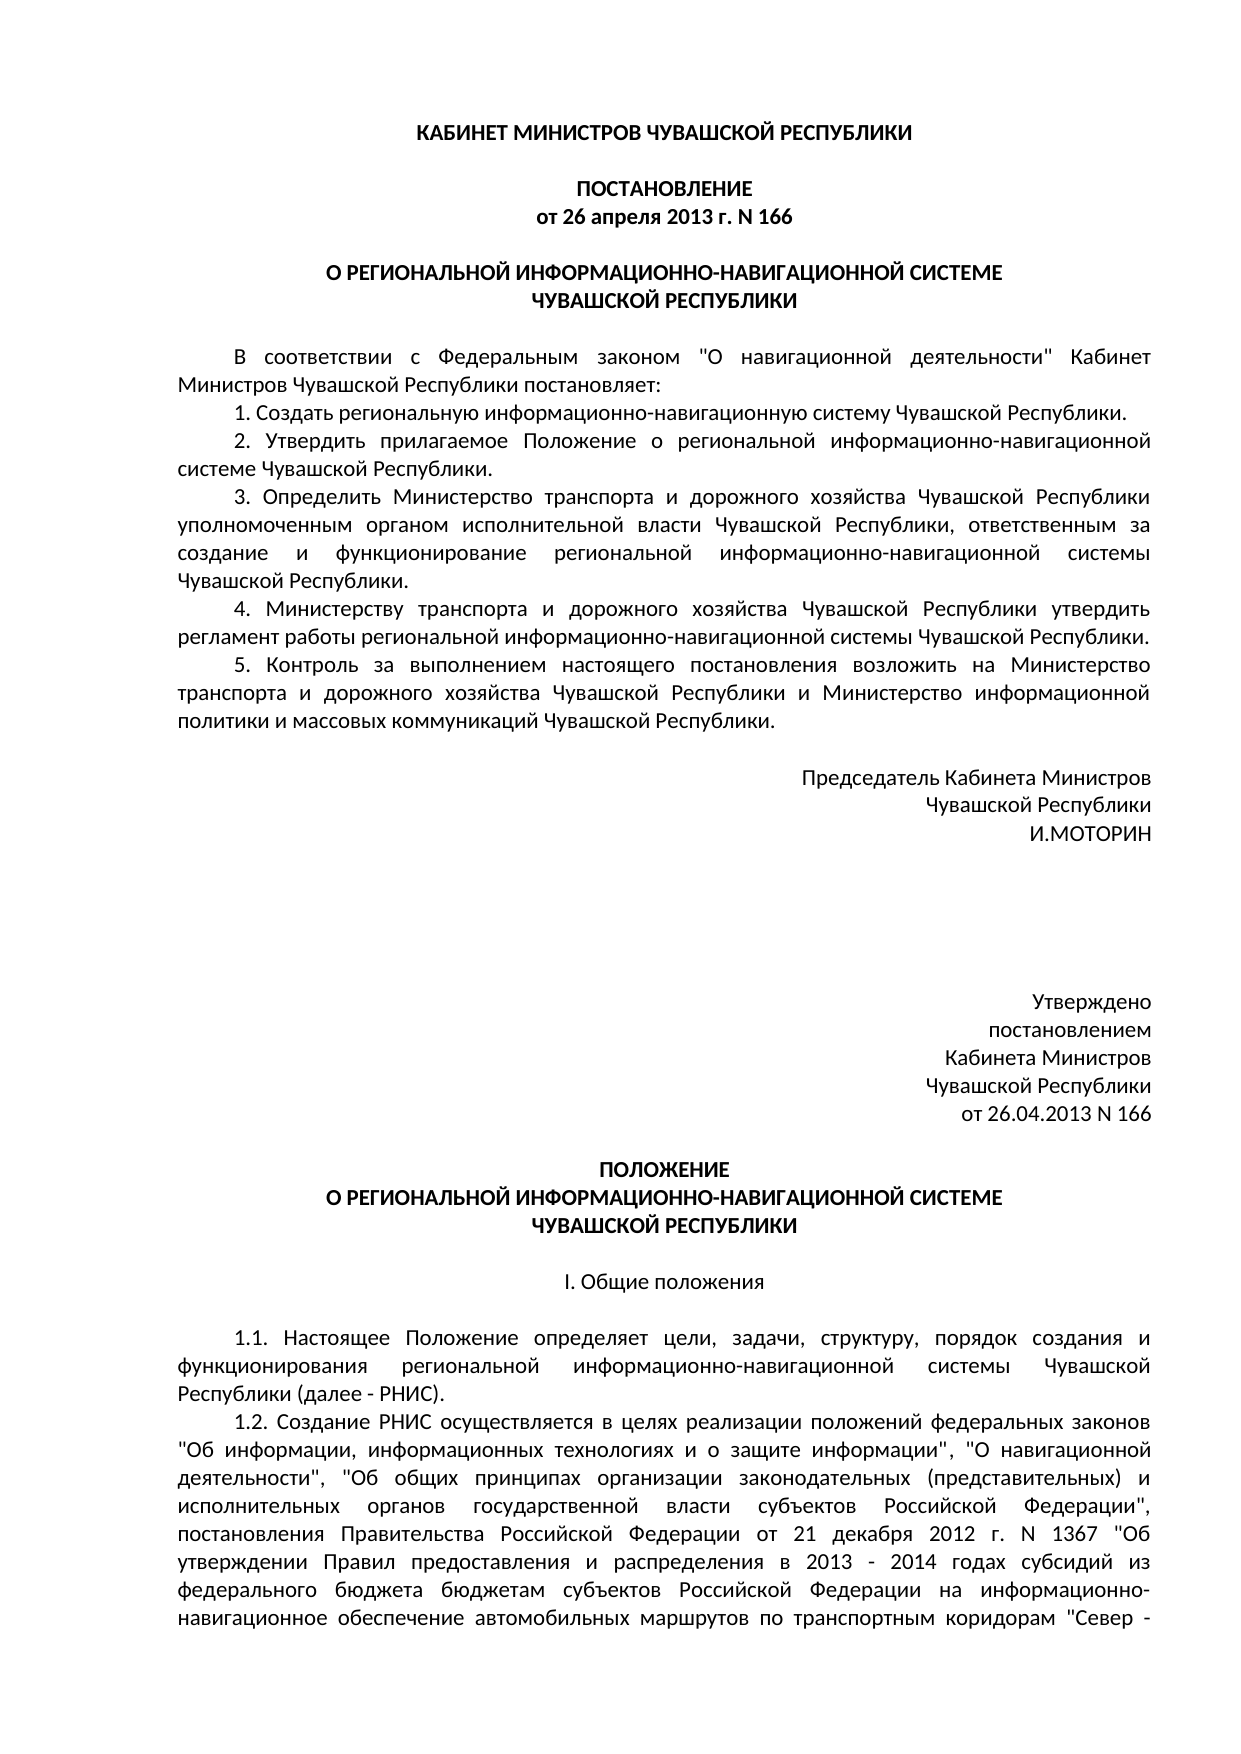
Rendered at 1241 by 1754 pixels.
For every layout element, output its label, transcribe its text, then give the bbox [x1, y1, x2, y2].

text постановлением [177, 1015, 1152, 1043]
text 1.1. Настоящее Положение определяет цели, задачи, структуру, порядок создания и функционирования региональной информационно-навигационной системы Чувашской Республики (далее - РНИС). [177, 1323, 1152, 1407]
text 1. Создать региональную информационно-навигационную систему Чувашской Республики. [177, 398, 1152, 426]
text Чувашской Республики [177, 1071, 1152, 1099]
text В соответствии с Федеральным законом "О навигационной деятельности" Кабинет Министров Чувашской Республики постановляет: [177, 342, 1152, 398]
title от 26 апреля 2013 г. N 166 [177, 202, 1152, 230]
text Утверждено [177, 987, 1152, 1015]
title ПОСТАНОВЛЕНИЕ [177, 174, 1152, 202]
title КАБИНЕТ МИНИСТРОВ ЧУВАШСКОЙ РЕСПУБЛИКИ [177, 118, 1152, 146]
text Кабинета Министров [177, 1043, 1152, 1071]
text 4. Министерству транспорта и дорожного хозяйства Чувашской Республики утвердить регламент работы региональной информационно-навигационной системы Чувашской Республики. [177, 594, 1152, 651]
text I. Общие положения [177, 1267, 1152, 1295]
title О РЕГИОНАЛЬНОЙ ИНФОРМАЦИОННО-НАВИГАЦИОННОЙ СИСТЕМЕ [177, 1183, 1152, 1211]
title ЧУВАШСКОЙ РЕСПУБЛИКИ [177, 1211, 1152, 1239]
title ЧУВАШСКОЙ РЕСПУБЛИКИ [177, 286, 1152, 314]
text И.МОТОРИН [177, 819, 1152, 847]
text 5. Контроль за выполнением настоящего постановления возложить на Министерство транспорта и дорожного хозяйства Чувашской Республики и Министерство информационной политики и массовых коммуникаций Чувашской Республики. [177, 651, 1152, 734]
title ПОЛОЖЕНИЕ [177, 1155, 1152, 1183]
title О РЕГИОНАЛЬНОЙ ИНФОРМАЦИОННО-НАВИГАЦИОННОЙ СИСТЕМЕ [177, 258, 1152, 286]
text Чувашской Республики [177, 791, 1152, 819]
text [177, 1407, 1152, 1631]
text Председатель Кабинета Министров [177, 763, 1152, 791]
text 3. Определить Министерство транспорта и дорожного хозяйства Чувашской Республики уполномоченным органом исполнительной власти Чувашской Республики, ответственным за создание и функционирование региональной информационно-навигационной системы Чувашской Республики. [177, 482, 1152, 594]
text 2. Утвердить прилагаемое Положение о региональной информационно-навигационной системе Чувашской Республики. [177, 426, 1152, 482]
text от 26.04.2013 N 166 [177, 1099, 1152, 1127]
